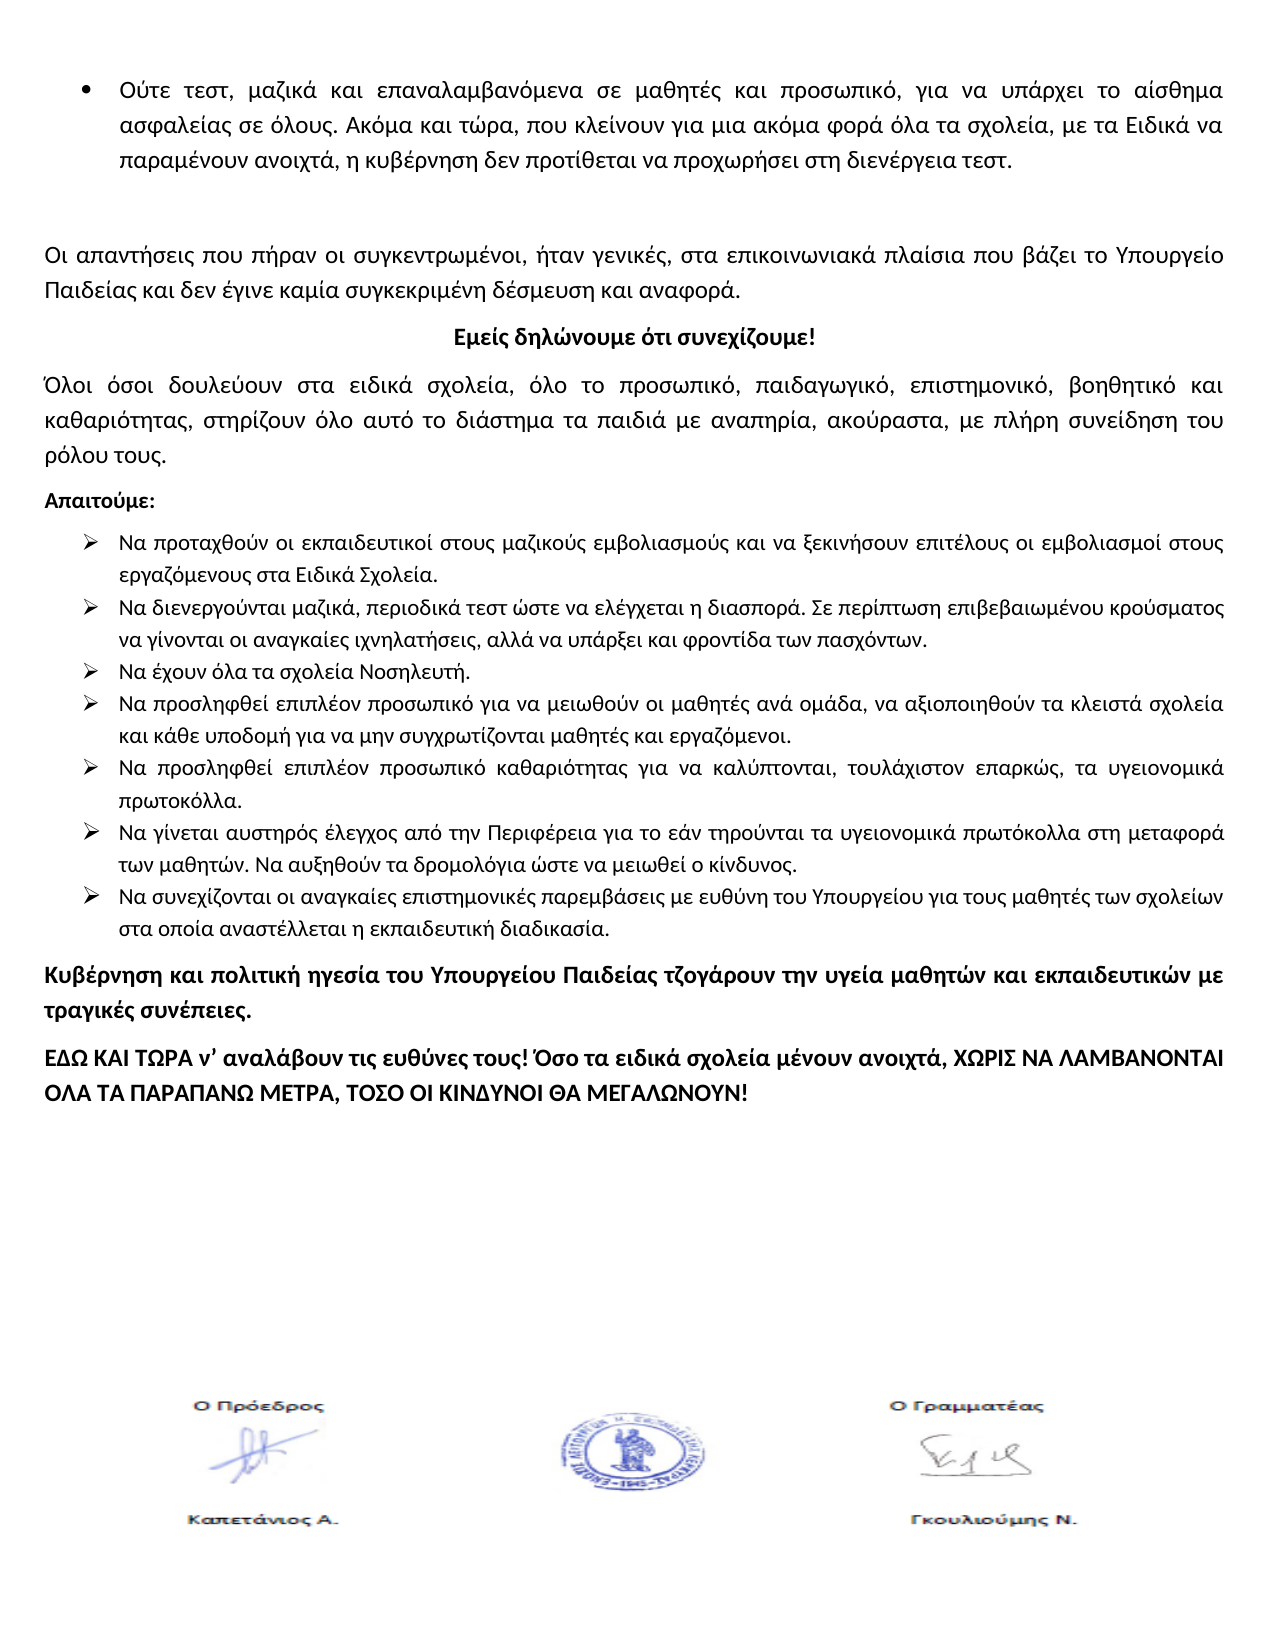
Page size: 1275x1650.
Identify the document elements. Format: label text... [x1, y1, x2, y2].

list Ούτε τεστ, μαζικά και επαναλαμβανόμενα σε μαθητές και προσωπικό, για να υπάρχει το αίσθημα ασφαλείας σε όλους. Ακόμα και τώρα, που κλείνουν για μια ακόμα φορά όλα τα σχολεία, με τα Ειδικά να παραμένουν ανοιχτά, η κυβέρνηση δεν προτίθεται να προχωρήσει στη διενέργεια τεστ. [82, 74, 1226, 174]
text ΕΔΩ ΚΑΙ ΤΩΡΑ ν’ αναλάβουν τις ευθύνες τους! Όσο τα ειδικά σχολεία μένουν ανοιχτά, ΧΩΡΙΣ ΝΑ ΛΑΜΒΑΝΟΝΤΑΙ ΟΛΑ ΤΑ ΠΑΡΑΠΑΝΩ ΜΕΤΡΑ, ΤΟΣΟ ΟΙ ΚΙΝΔΥΝΟΙ ΘΑ ΜΕΓΑΛΩΝΟΥΝ! [44, 1042, 1226, 1107]
list Να έχουν όλα τα σχολεία Νοσηλευτή. [82, 657, 1226, 685]
text Κυβέρνηση και πολιτική ηγεσία του Υπουργείου Παιδείας τζογάρουν την υγεία μαθητών και εκπαιδευτικών με τραγικές συνέπειες. [44, 959, 1226, 1025]
list Να προσληφθεί επιπλέον προσωπικό για να μειωθούν οι μαθητές ανά ομάδα, να αξιοποιηθούν τα κλειστά σχολεία και κάθε υποδομή για να μην συγχρωτίζονται μαθητές και εργαζόμενοι. [82, 689, 1226, 749]
list Να διενεργούνται μαζικά, περιοδικά τεστ ώστε να ελέγχεται η διασπορά. Σε περίπτωση επιβεβαιωμένου κρούσματος να γίνονται οι αναγκαίες ιχνηλατήσεις, αλλά να υπάρξει και φροντίδα των πασχόντων. [82, 593, 1226, 653]
list Να προταχθούν οι εκπαιδευτικοί στους μαζικούς εμβολιασμούς και να ξεκινήσουν επιτέλους οι εμβολιασμοί στους εργαζόμενους στα Ειδικά Σχολεία. [82, 528, 1226, 588]
text Εμείς δηλώνουμε ότι συνεχίζουμε! [44, 321, 1226, 352]
list Να προσληφθεί επιπλέον προσωπικό καθαριότητας για να καλύπτονται, τουλάχιστον επαρκώς, τα υγειονομικά πρωτοκόλλα. [82, 753, 1226, 814]
text Οι απαντήσεις που πήραν οι συγκεντρωμένοι, ήταν γενικές, στα επικοινωνιακά πλαίσια που βάζει το Υπουργείο Παιδείας και δεν έγινε καμία συγκεκριμένη δέσμευση και αναφορά. [44, 239, 1226, 304]
list Να γίνεται αυστηρός έλεγχος από την Περιφέρεια για το εάν τηρούνται τα υγειονομικά πρωτόκολλα στη μεταφορά των μαθητών. Να αυξηθούν τα δρομολόγια ώστε να μειωθεί ο κίνδυνος. [82, 818, 1226, 878]
list Να συνεχίζονται οι αναγκαίες επιστημονικές παρεμβάσεις με ευθύνη του Υπουργείου για τους μαθητές των σχολείων στα οποία αναστέλλεται η εκπαιδευτική διαδικασία. [82, 882, 1226, 942]
text Απαιτούμε: [44, 486, 1226, 514]
text Όλοι όσοι δουλεύουν στα ειδικά σχολεία, όλο το προσωπικό, παιδαγωγικό, επιστημονικό, βοηθητικό και καθαριότητας, στηρίζουν όλο αυτό το διάστημα τα παιδιά με αναπηρία, ακούραστα, με πλήρη συνείδηση του ρόλου τους. [44, 369, 1226, 469]
